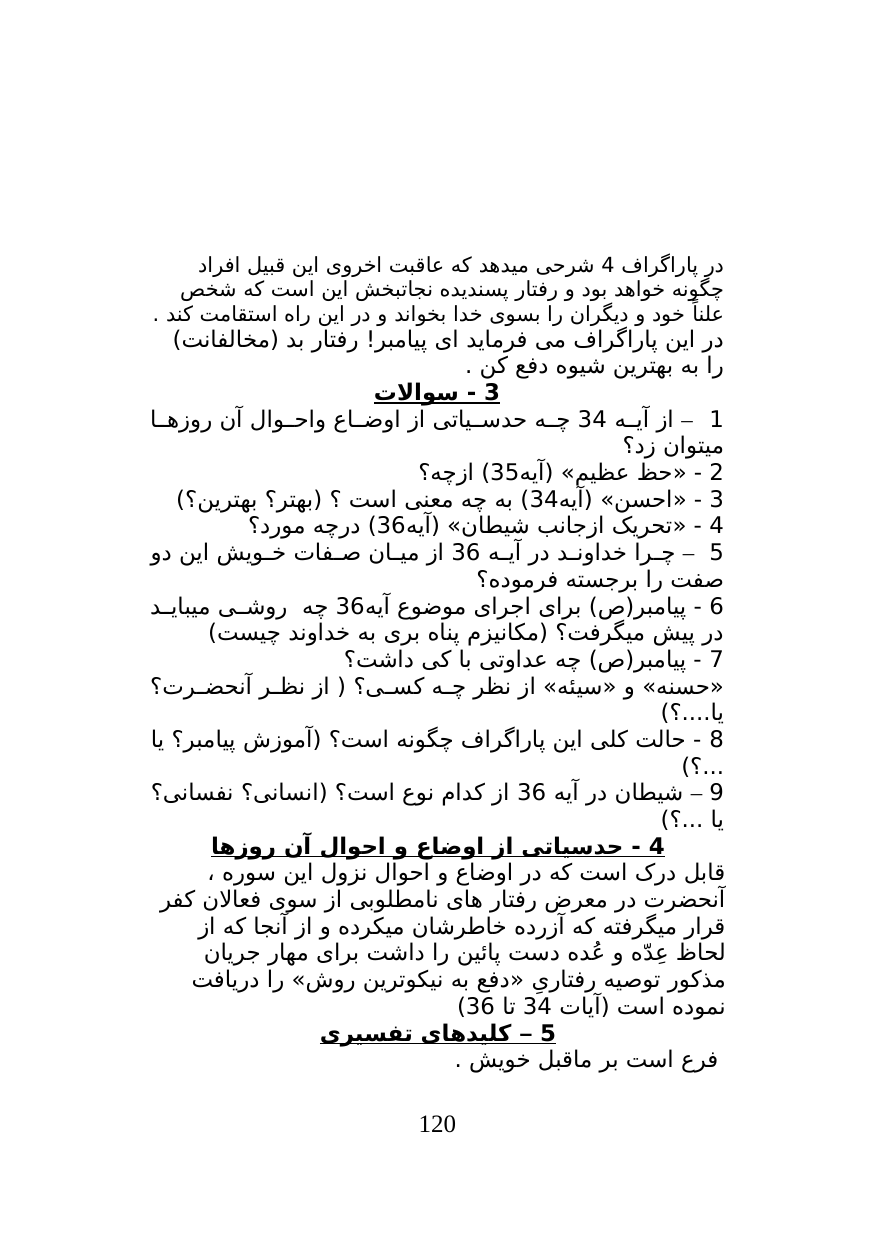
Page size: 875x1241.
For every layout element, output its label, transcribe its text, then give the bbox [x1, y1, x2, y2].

text 6 - پیامبر(ص) برای اجرای موضوع آیه36 چه روشی میباید در پیش میگرفت؟ (مکانیزم پناه بری به خداوند چیست) [150, 593, 724, 646]
text 7 - پیامبر(ص) چه عداوتی با کی داشت؟ [150, 646, 724, 673]
text فرع است بر ماقبل خویش . [150, 1046, 726, 1073]
text در این پاراگراف می فرماید ای پیامبر! رفتار بد (مخالفانت) را به بهترین شیوه دفع کن . [150, 326, 724, 379]
text 1 – از آیه 34 چه حدسیاتی از اوضاع واحوال آن روزها میتوان زد؟ [150, 406, 724, 459]
text 4 - «تحریک ازجانب شیطان» (آیه36) درچه مورد؟ [150, 513, 724, 539]
text 3 - سوالات [150, 379, 724, 406]
text 9 – شیطان در آیه 36 از کدام نوع است؟ (انسانی؟ نفسانی؟ یا ...؟) [150, 779, 724, 833]
text 5 – چرا خداوند در آیه 36 از میان صفات خویش این دو صفت را برجسته فرموده؟ [150, 539, 724, 593]
text «حسنه» و «سیئه» از نظر چه کسی؟ ( از نظر آنحضرت؟ یا....؟) [150, 673, 724, 726]
text 5 – کلیدهای تفسیری [150, 1019, 726, 1046]
text در پاراگراف 4 شرحی میدهد که عاقبت اخروی این قبیل افراد چگونه خواهد بود و رفتار پسندیده نجاتبخش این است که شخص علناً خود و دیگران را بسوی خدا بخواند و در این راه استقامت کند . [150, 253, 724, 326]
text قابل درک است که در اوضاع و احوال نزول این سوره ، آنحضرت در معرض رفتار های نامطلوبی از سوی فعالان کفر قرار میگرفته که آزرده خاطرشان میکرده و از آنجا که از لحاظ عِدّه و عُده دست پائین را داشت برای مهار جریان مذکور توصیه رفتاریِ «دفع به نیکوترین روش» را دریافت نموده است (آیات 34 تا 36) [150, 859, 726, 1019]
text 2 - «حظ عظیم» (آیه35) ازچه؟ [150, 459, 724, 486]
text 4 - حدسیاتی از اوضاع و احوال آن روزها [150, 833, 726, 859]
text 8 - حالت کلی این پاراگراف چگونه است؟ (آموزش پیامبر؟ یا ...؟) [150, 726, 724, 779]
text 3 - «احسن» (آیه34) به چه معنی است ؟ (بهتر؟ بهترین؟) [150, 486, 724, 513]
